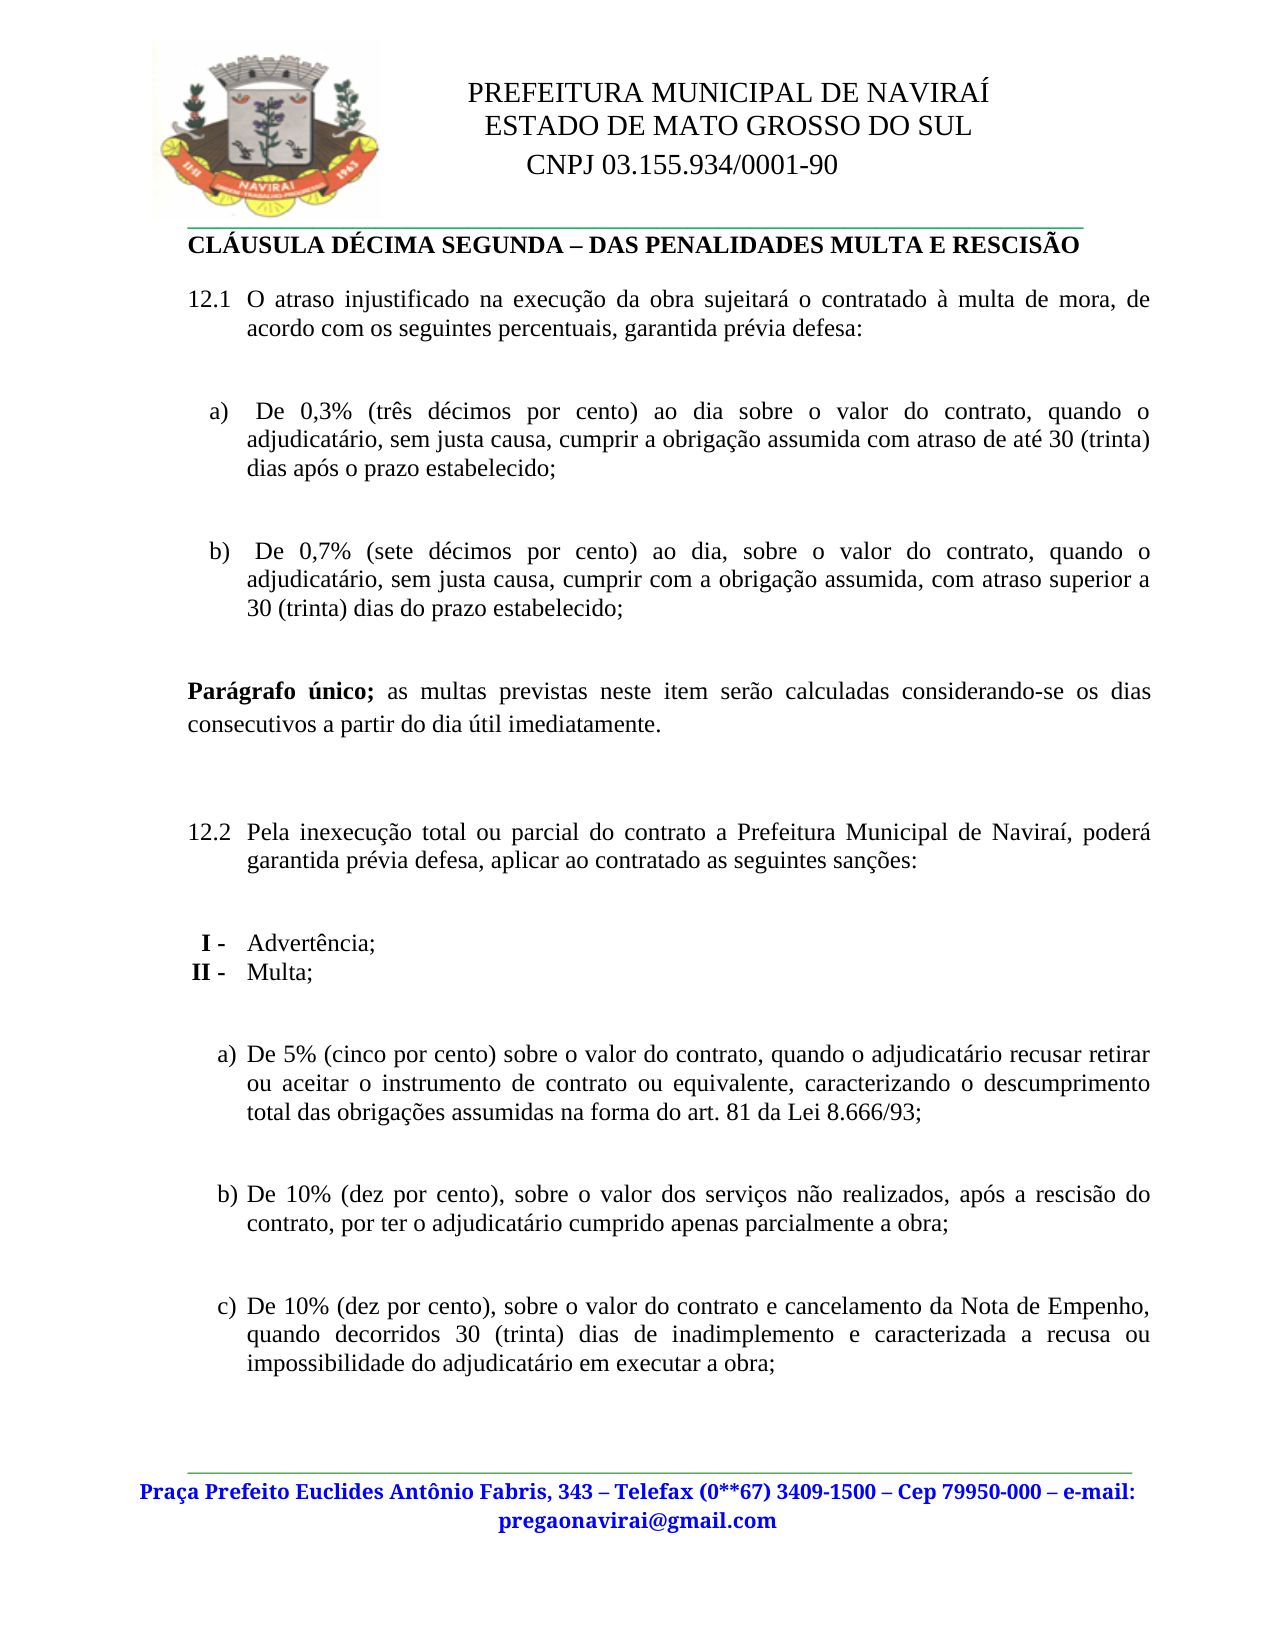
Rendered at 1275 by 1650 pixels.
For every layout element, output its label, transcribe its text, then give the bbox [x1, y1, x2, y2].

list De 5% (cinco por cento) sobre o valor do contrato, quando o adjudicatário recusar retirar ou aceitar o instrumento de contrato ou equivalente, caracterizando o descumprimento total das obrigações assumidas na forma do art. 81 da Lei 8.666/93; [217, 1039, 1152, 1126]
list De 0,3% (três décimos por cento) ao dia sobre o valor do contrato, quando o adjudicatário, sem justa causa, cumprir a obrigação assumida com atraso de até 30 (trinta) dias após o prazo estabelecido; [209, 396, 1152, 482]
text CLÁUSULA DÉCIMA SEGUNDA – DAS PENALIDADES MULTA E RESCISÃO [187, 231, 1152, 259]
list Pela inexecução total ou parcial do contrato a Prefeitura Municipal de Naviraí, poderá garantida prévia defesa, aplicar ao contratado as seguintes sanções: [187, 817, 1152, 874]
list De 10% (dez por cento), sobre o valor do contrato e cancelamento da Nota de Empenho, quando decorridos 30 (trinta) dias de inadimplemento e caracterizada a recusa ou impossibilidade do adjudicatário em executar a obra; [217, 1291, 1152, 1377]
text Parágrafo único; as multas previstas neste item serão calculadas considerando-se os dias consecutivos a partir do dia útil imediatamente. [187, 676, 1152, 738]
list Multa; [232, 957, 1152, 986]
list De 0,7% (sete décimos por cento) ao dia, sobre o valor do contrato, quando o adjudicatário, sem justa causa, cumprir com a obrigação assumida, com atraso superior a 30 (trinta) dias do prazo estabelecido; [209, 536, 1152, 622]
list O atraso injustificado na execução da obra sujeitará o contratado à multa de mora, de acordo com os seguintes percentuais, garantida prévia defesa: [187, 284, 1152, 342]
list Advertência; [232, 928, 1152, 957]
picture [152, 40, 389, 221]
list De 10% (dez por cento), sobre o valor dos serviços não realizados, após a rescisão do contrato, por ter o adjudicatário cumprido apenas parcialmente a obra; [217, 1179, 1152, 1237]
